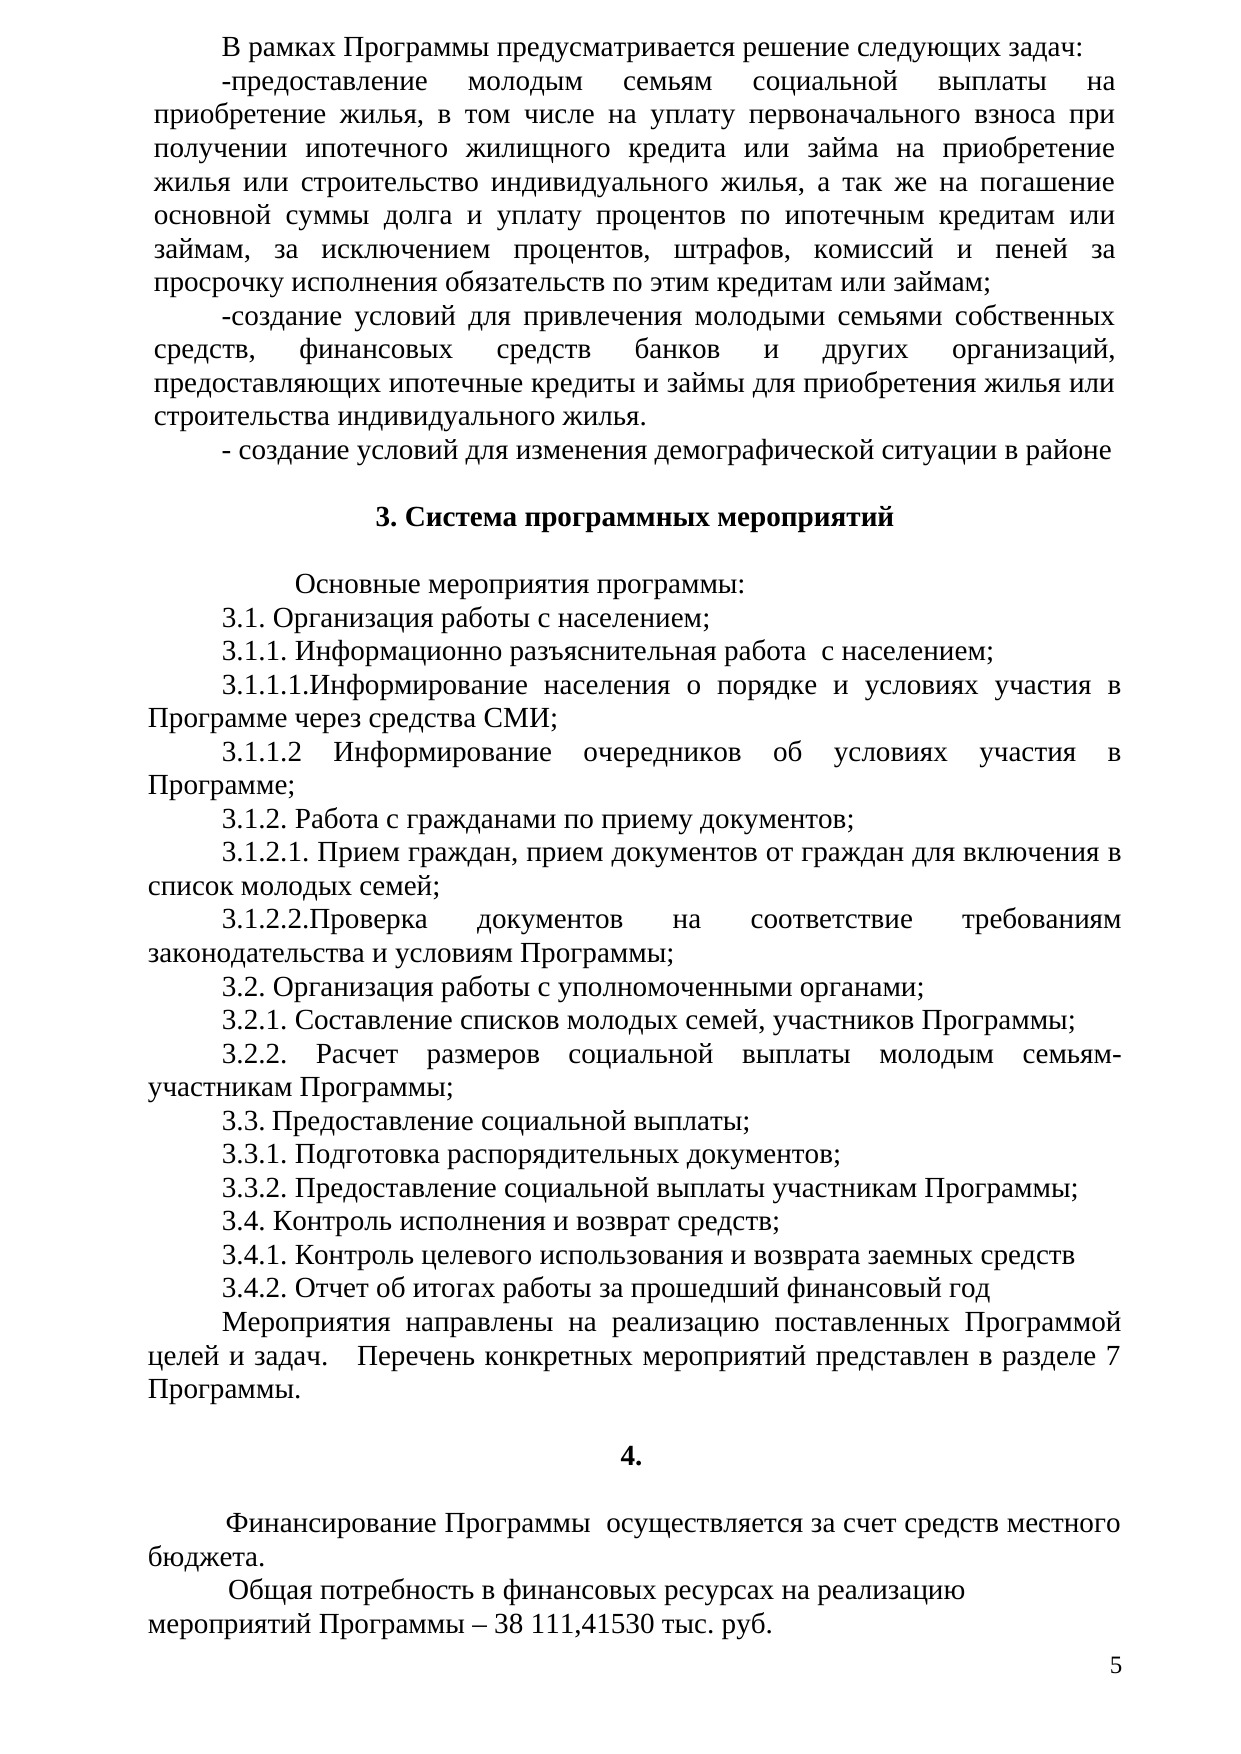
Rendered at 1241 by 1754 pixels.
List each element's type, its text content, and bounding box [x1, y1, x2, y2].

text 4. . Ресурсное обеспечение Программы [154, 1438, 1116, 1472]
text 3.3.1. Подготовка распорядительных документов; [148, 1136, 1122, 1170]
text 3.2.2. Расчет размеров социальной выплаты молодым семьям-участникам Программы; [148, 1036, 1122, 1103]
text 3.1.2.2.Проверка документов на соответствие требованиям законодательства и условиям Программы; [148, 902, 1122, 969]
text 3.1.1.1.Информирование населения о порядке и условиях участия в Программе через средства СМИ; [148, 667, 1122, 734]
text 3.3.2. Предоставление социальной выплаты участникам Программы; [148, 1170, 1122, 1203]
text 3.4.2. Отчет об итогах работы за прошедший финансовый год [148, 1271, 1122, 1304]
text 3.1.1.2 Информирование очередников об условиях участия в Программе; [148, 734, 1122, 801]
text 3.2. Организация работы с уполномоченными органами; [148, 969, 1122, 1002]
text 3.1.2. Работа с гражданами по приему документов; [148, 801, 1122, 834]
text -предоставление молодым семьям социальной выплаты на приобретение жилья, в том числе на уплату первоначального взноса при получении ипотечного жилищного кредита или займа на приобретение жилья или строительство индивидуального жилья, а так же на погашение основной суммы долга и уплату процентов по ипотечным кредитам или займам, за исключением процентов, штрафов, комиссий и пеней за просрочку исполнения обязательств по этим кредитам или займам; [154, 63, 1116, 298]
text В рамках Программы предусматривается решение следующих задач: [154, 29, 1116, 63]
text - создание условий для изменения демографической ситуации в районе [154, 432, 1116, 466]
text Финансирование Программы осуществляется за счет средств местного бюджета. [148, 1505, 1122, 1572]
text 3.4.1. Контроль целевого использования и возврата заемных средств [148, 1237, 1122, 1271]
text -создание условий для привлечения молодыми семьями собственных средств, финансовых средств банков и других организаций, предоставляющих ипотечные кредиты и займы для приобретения жилья или строительства индивидуального жилья. [154, 298, 1116, 432]
text 3.4. Контроль исполнения и возврат средств; [148, 1203, 1122, 1237]
text 3.1.1. Информационно разъяснительная работа с населением; [148, 633, 1122, 667]
text 3.2.1. Составление списков молодых семей, участников Программы; [148, 1002, 1122, 1036]
text 3.1.2.1. Прием граждан, прием документов от граждан для включения в список молодых семей; [148, 834, 1122, 902]
text 3.3. Предоставление социальной выплаты; [148, 1103, 1122, 1136]
text Мероприятия направлены на реализацию поставленных Программой целей и задач. Перечень конкретных мероприятий представлен в разделе 7 Программы. [148, 1304, 1122, 1405]
text 3. Система программных мероприятий [154, 499, 1116, 533]
text Общая потребность в финансовых ресурсах на реализацию мероприятий Программы – 38 111,41530 тыс. руб. [148, 1572, 1122, 1639]
text 3.1. Организация работы с населением; [148, 600, 1122, 633]
text Основные мероприятия программы: [148, 566, 1122, 600]
